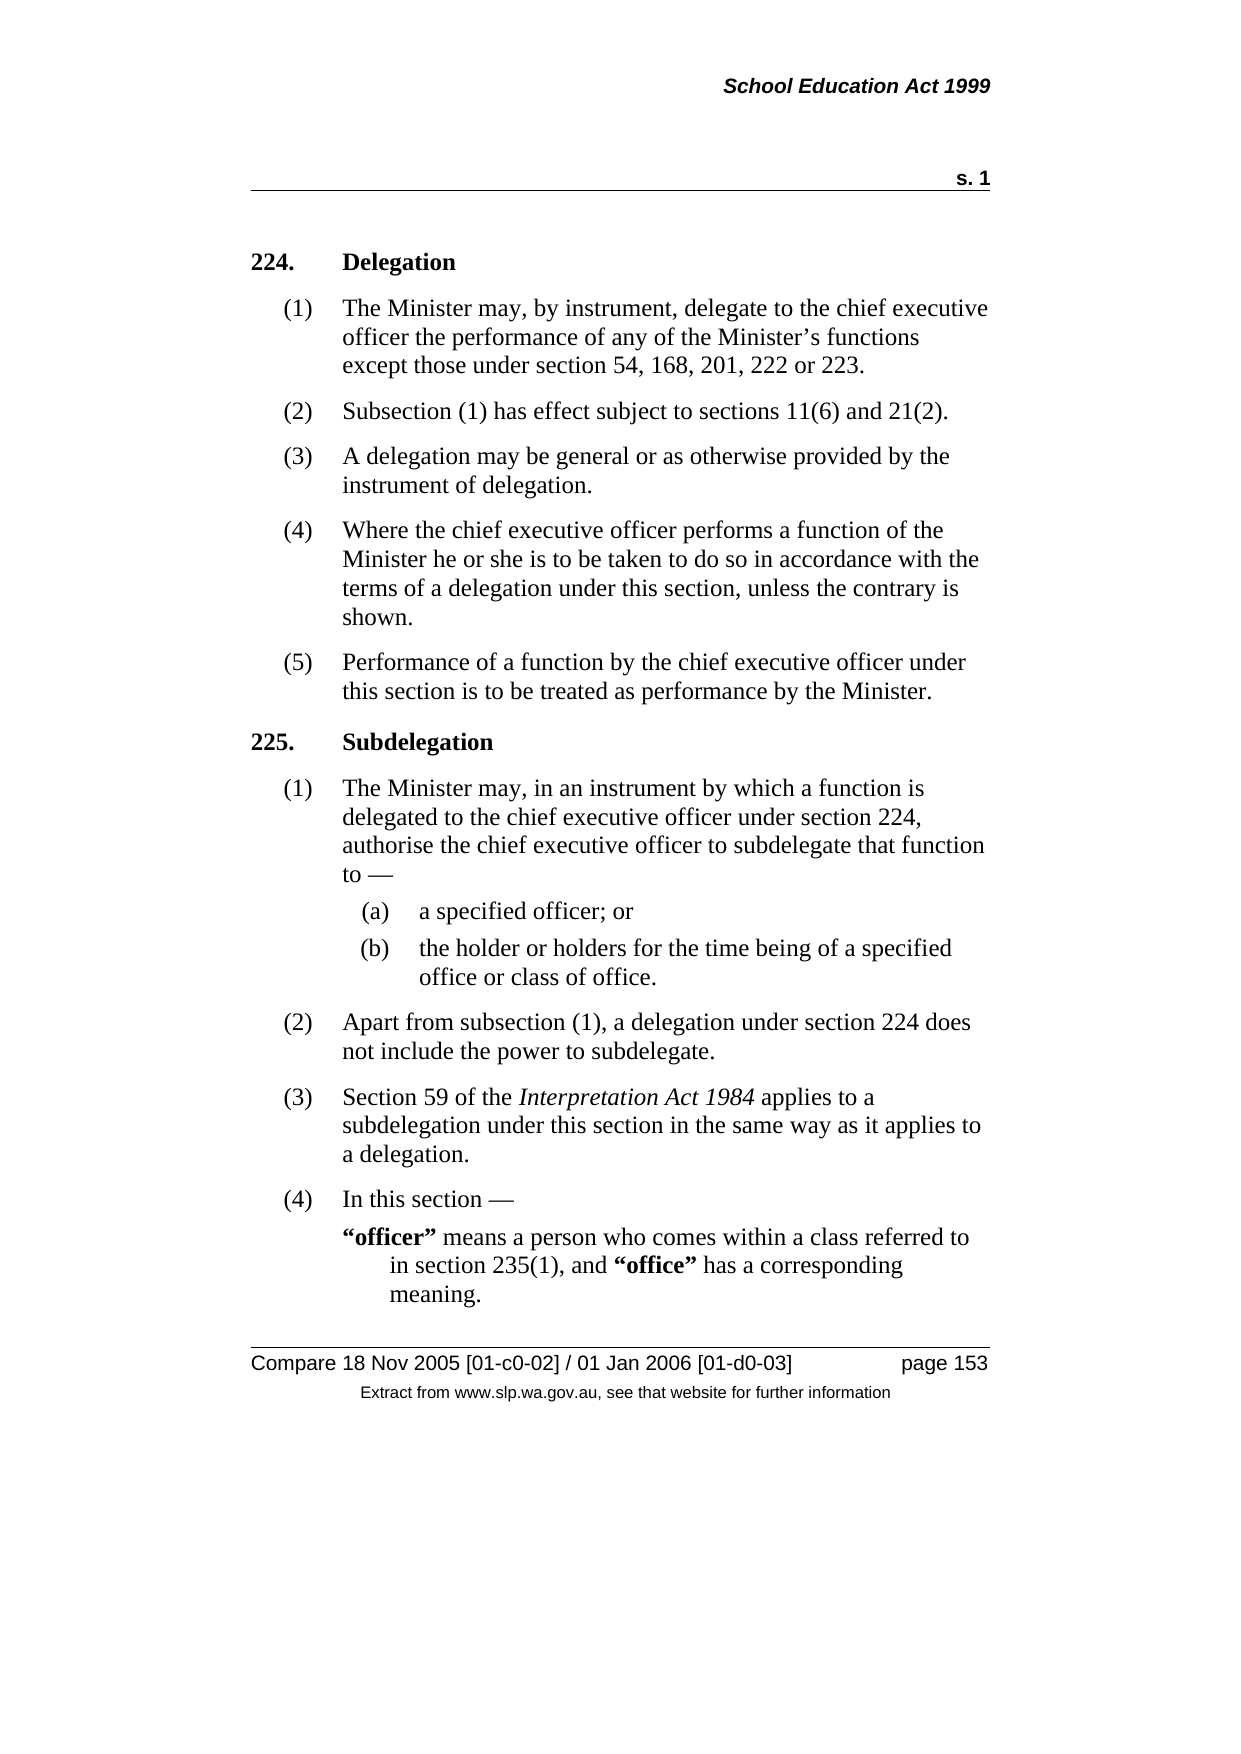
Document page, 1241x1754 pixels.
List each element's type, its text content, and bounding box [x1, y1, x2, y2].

text (3) A delegation may be general or as otherwise provided by the instrument of delegation. [251, 441, 990, 499]
subtitle 224. Delegation [251, 247, 990, 276]
text “officer” means a person who comes within a class referred to in section 235(1), and “office” has a corresponding meaning. [251, 1222, 990, 1308]
text (2) Subsection (1) has effect subject to sections 11(6) and 21(2). [251, 396, 990, 424]
text (2) Apart from subsection (1), a delegation under section 224 does not include the power to subdelegate. [251, 1007, 990, 1065]
text (1) The Minister may, in an instrument by which a function is delegated to the chief executive officer under section 224, authorise the chief executive officer to subdelegate that function to — [251, 773, 990, 888]
text (5) Performance of a function by the chief executive officer under this section is to be treated as performance by the Minister. [251, 647, 990, 704]
text (a) a specified officer; or [251, 896, 990, 925]
text (3) Section 59 of the Interpretation Act 1984 applies to a subdelegation under this section in the same way as it applies to a delegation. [251, 1082, 990, 1168]
subtitle 225. Subdelegation [251, 727, 990, 756]
text (4) Where the chief executive officer performs a function of the Minister he or she is to be taken to do so in accordance with the terms of a delegation under this section, unless the contrary is shown. [251, 515, 990, 630]
text (1) The Minister may, by instrument, delegate to the chief executive officer the performance of any of the Minister’s functions except those under section 54, 168, 201, 222 or 223. [251, 293, 990, 379]
text (b) the holder or holders for the time being of a specified office or class of office. [251, 933, 990, 991]
text (4) In this section — [251, 1184, 990, 1213]
